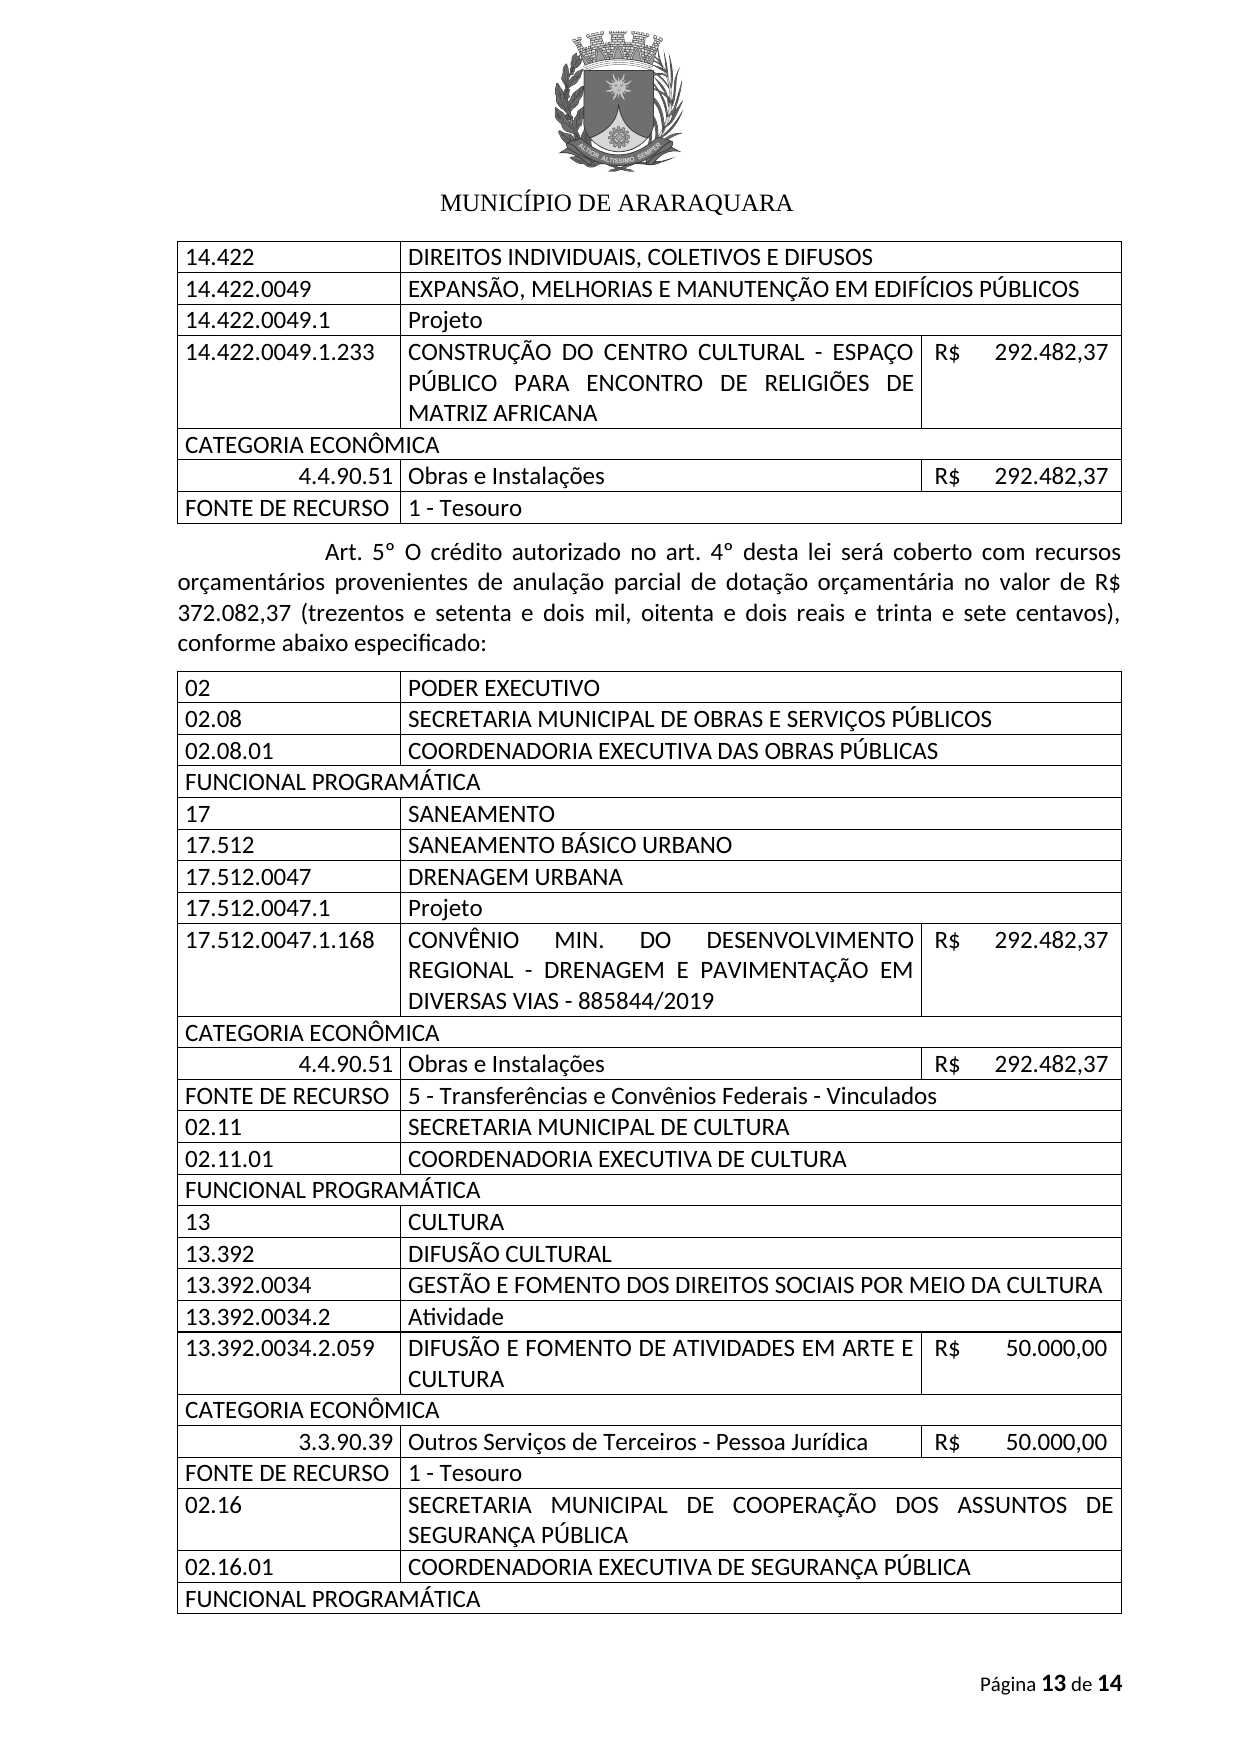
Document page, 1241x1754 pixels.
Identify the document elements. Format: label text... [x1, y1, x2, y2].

table_cell 02.11 [178, 1111, 400, 1142]
table_cell 02.08 [178, 703, 400, 734]
table_cell R$ 50.000,00 [922, 1426, 1121, 1457]
table_cell 4.4.90.51 [178, 1048, 400, 1079]
table_cell R$ 292.482,37 [922, 336, 1121, 428]
table_cell Projeto [401, 305, 1121, 335]
table_cell SANEAMENTO BÁSICO URBANO [401, 830, 1121, 860]
table_cell 13 [178, 1206, 400, 1237]
text Art. 5º O crédito autorizado no art. 4º desta lei será coberto com recursos orçamentários provenientes de anulação parcial de dotação orçamentária no valor de R$ 372.082,37 (trezentos e setenta e dois mil, oitenta e dois reais e trinta e sete centavos), conforme abaixo especificado: [177, 536, 1122, 658]
table_cell 14.422.0049.1 [178, 305, 400, 335]
table_cell FONTE DE RECURSO [178, 1458, 400, 1488]
table_cell 13.392.0034.2.059 [178, 1333, 400, 1393]
table_cell 14.422 [178, 242, 400, 272]
table_cell Obras e Instalações [401, 460, 921, 491]
table_cell 17.512.0047 [178, 861, 400, 892]
table_cell 17.512.0047.1.168 [178, 924, 400, 1016]
table_cell DIFUSÃO E FOMENTO DE ATIVIDADES EM ARTE E CULTURA [401, 1333, 921, 1393]
table_cell 14.422.0049.1.233 [178, 336, 400, 428]
table_cell DRENAGEM URBANA [401, 861, 1121, 892]
table_cell CONSTRUÇÃO DO CENTRO CULTURAL - ESPAÇO PÚBLICO PARA ENCONTRO DE RELIGIÕES DE MATRIZ AFRICANA [401, 336, 921, 428]
table_cell R$ 292.482,37 [922, 460, 1121, 491]
table_cell COORDENADORIA EXECUTIVA DAS OBRAS PÚBLICAS [401, 735, 1121, 765]
table_cell Atividade [401, 1301, 1121, 1331]
table_cell 13.392 [178, 1238, 400, 1268]
table_cell CONVÊNIO MIN. DO DESENVOLVIMENTO REGIONAL - DRENAGEM E PAVIMENTAÇÃO EM DIVERSAS VIAS - 885844/2019 [401, 924, 921, 1016]
table_cell R$ 292.482,37 [922, 1048, 1121, 1079]
table_cell FUNCIONAL PROGRAMÁTICA [178, 1583, 1121, 1613]
table_cell Projeto [401, 893, 1121, 923]
table_cell 1 - Tesouro [401, 492, 1121, 522]
table_cell FONTE DE RECURSO [178, 1080, 400, 1110]
table_cell FUNCIONAL PROGRAMÁTICA [178, 1175, 1121, 1205]
table_cell 4.4.90.51 [178, 460, 400, 491]
table_cell CATEGORIA ECONÔMICA [178, 429, 1121, 459]
table_cell DIFUSÃO CULTURAL [401, 1238, 1121, 1268]
table_cell FONTE DE RECURSO [178, 492, 400, 522]
table_cell 17 [178, 798, 400, 828]
table_cell COORDENADORIA EXECUTIVA DE SEGURANÇA PÚBLICA [401, 1551, 1121, 1582]
table_cell SECRETARIA MUNICIPAL DE COOPERAÇÃO DOS ASSUNTOS DE SEGURANÇA PÚBLICA [401, 1489, 1121, 1550]
table_cell GESTÃO E FOMENTO DOS DIREITOS SOCIAIS POR MEIO DA CULTURA [401, 1269, 1121, 1300]
table_cell 02.16 [178, 1489, 400, 1550]
table_cell 02.16.01 [178, 1551, 400, 1582]
table_cell Obras e Instalações [401, 1048, 921, 1079]
table_cell 5 - Transferências e Convênios Federais - Vinculados [401, 1080, 1121, 1110]
table_cell 02.08.01 [178, 735, 400, 765]
table_cell COORDENADORIA EXECUTIVA DE CULTURA [401, 1143, 1121, 1173]
table_cell CATEGORIA ECONÔMICA [178, 1017, 1121, 1047]
table_cell 1 - Tesouro [401, 1458, 1121, 1488]
table_cell SECRETARIA MUNICIPAL DE OBRAS E SERVIÇOS PÚBLICOS [401, 703, 1121, 734]
table_cell Outros Serviços de Terceiros - Pessoa Jurídica [401, 1426, 921, 1457]
table_cell 02.11.01 [178, 1143, 400, 1173]
table_cell 13.392.0034 [178, 1269, 400, 1300]
table_cell FUNCIONAL PROGRAMÁTICA [178, 766, 1121, 797]
table_cell 13.392.0034.2 [178, 1301, 400, 1331]
table_cell SECRETARIA MUNICIPAL DE CULTURA [401, 1111, 1121, 1142]
table_cell 3.3.90.39 [178, 1426, 400, 1457]
table_cell SANEAMENTO [401, 798, 1121, 828]
table_cell EXPANSÃO, MELHORIAS E MANUTENÇÃO EM EDIFÍCIOS PÚBLICOS [401, 273, 1121, 304]
table_cell 14.422.0049 [178, 273, 400, 304]
table_header PODER EXECUTIVO [401, 672, 1121, 702]
table_cell DIREITOS INDIVIDUAIS, COLETIVOS E DIFUSOS [401, 242, 1121, 272]
table_cell R$ 292.482,37 [922, 924, 1121, 1016]
table_cell CATEGORIA ECONÔMICA [178, 1395, 1121, 1425]
table_cell 17.512.0047.1 [178, 893, 400, 923]
table_cell R$ 50.000,00 [922, 1333, 1121, 1393]
table_cell 17.512 [178, 830, 400, 860]
table_header 02 [178, 672, 400, 702]
table_cell CULTURA [401, 1206, 1121, 1237]
